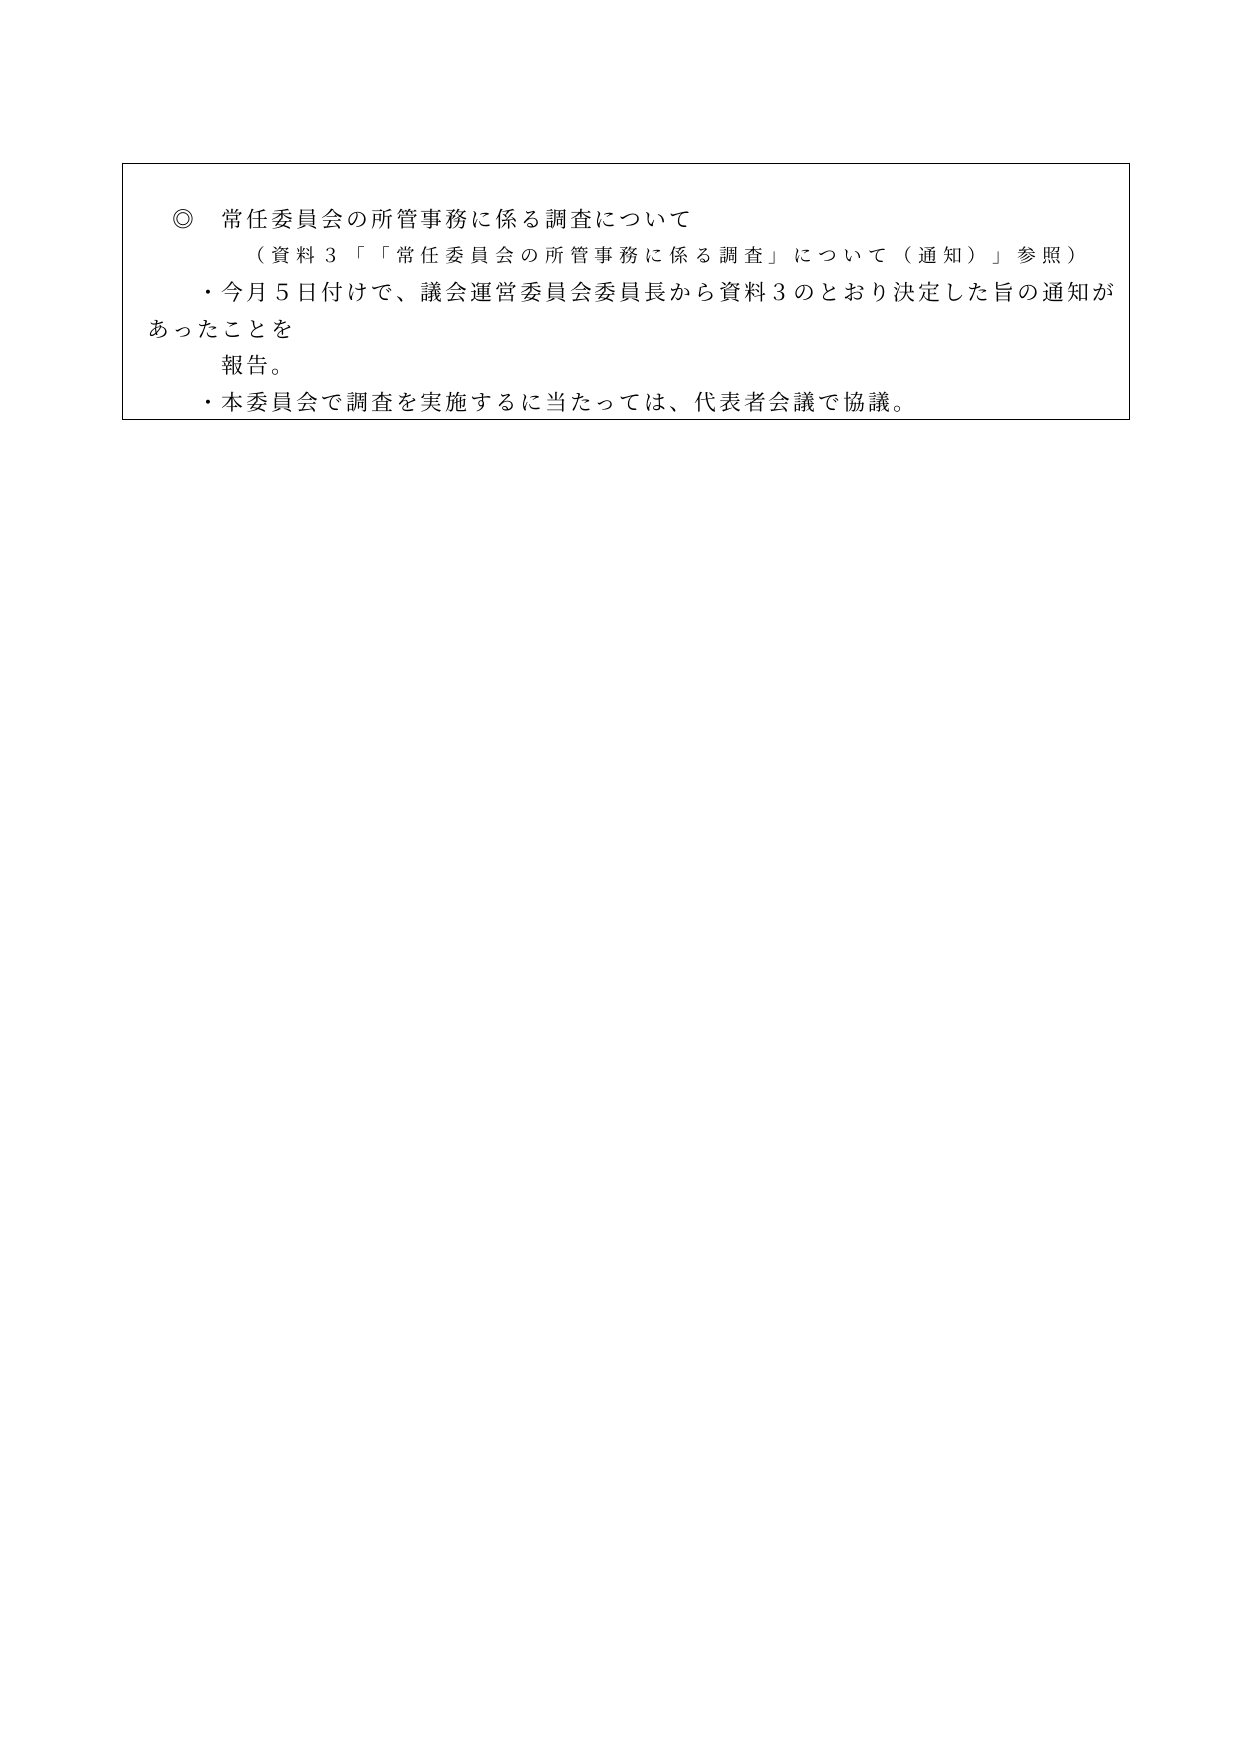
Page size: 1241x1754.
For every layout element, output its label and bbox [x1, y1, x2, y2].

table_cell [123, 164, 1129, 419]
